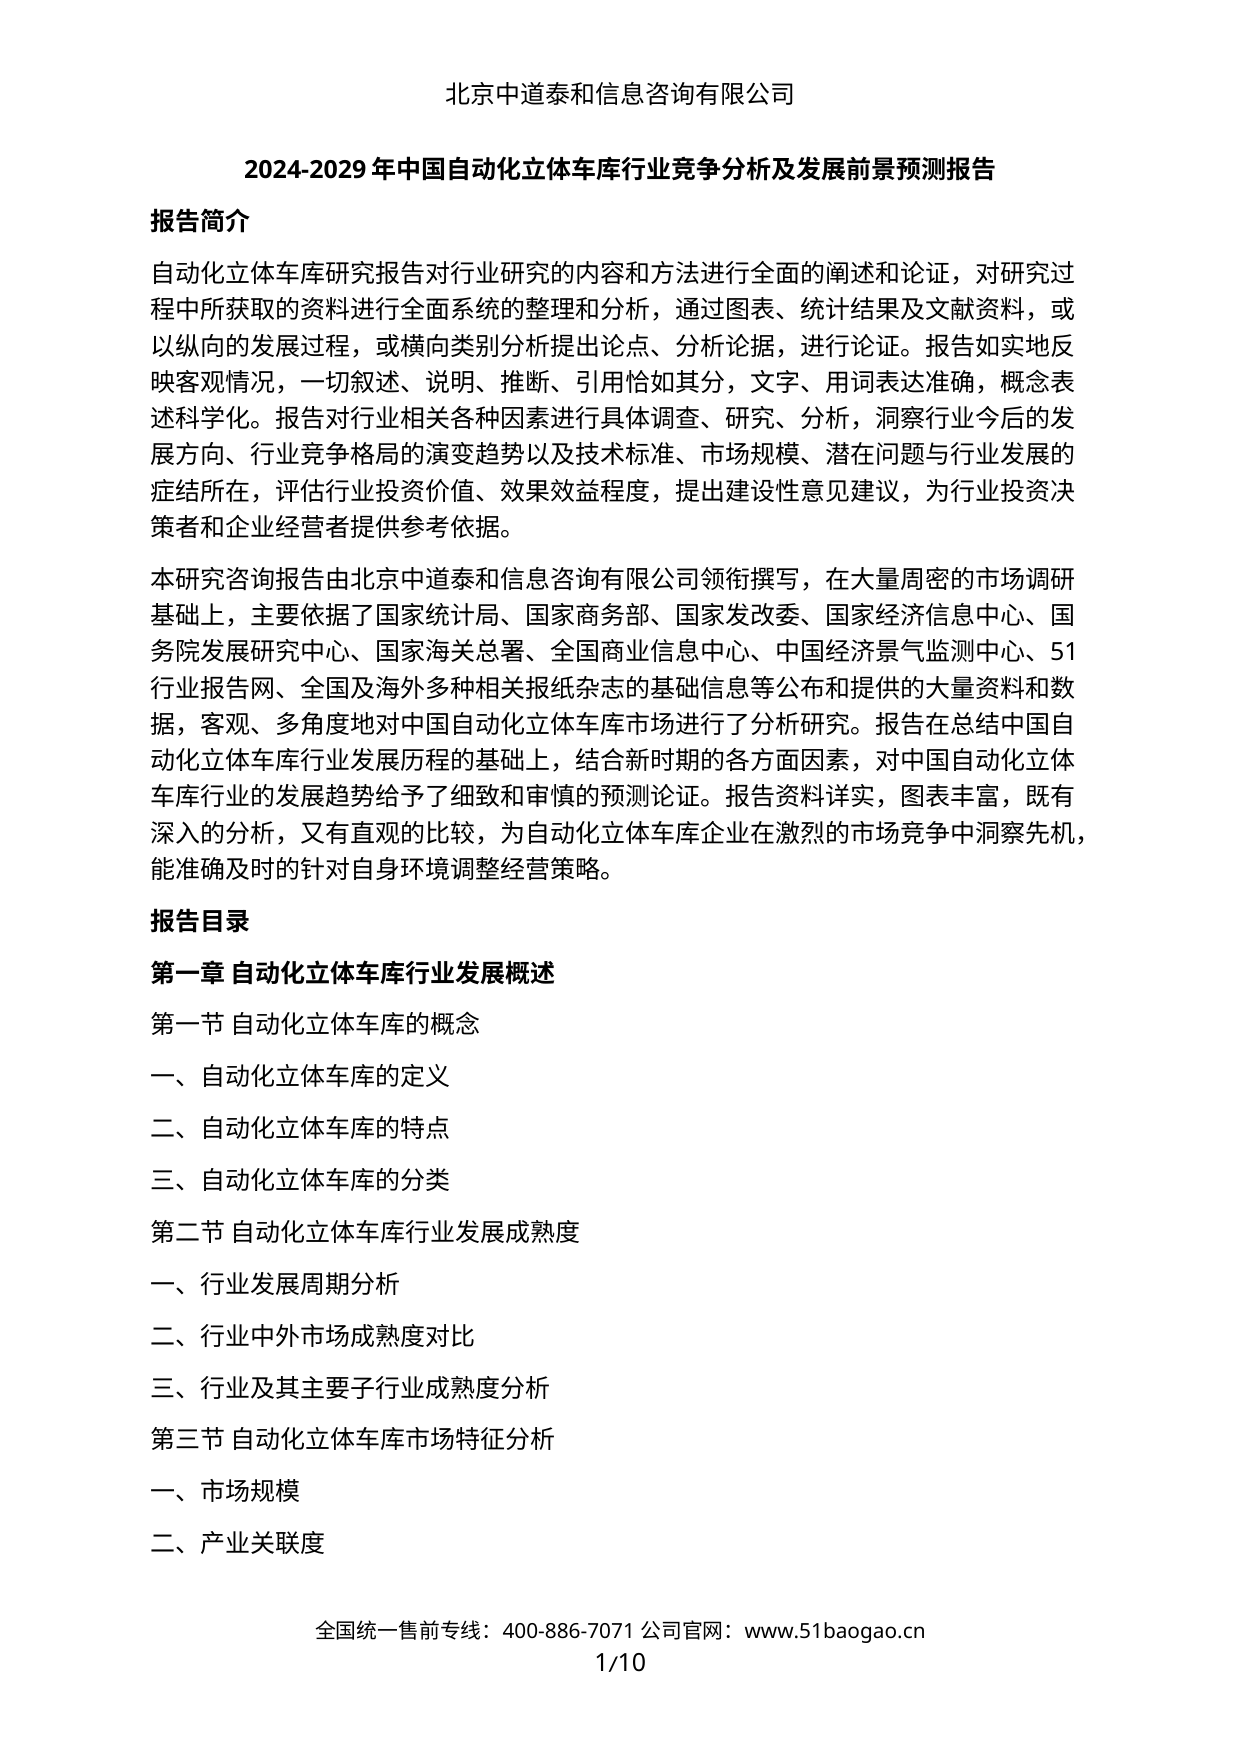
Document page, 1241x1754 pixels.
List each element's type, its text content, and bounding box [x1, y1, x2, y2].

text 第一节 自动化立体车库的概念 [150, 1005, 1090, 1041]
text 2024-2029年中国自动化立体车库行业竞争分析及发展前景预测报告 [150, 150, 1090, 186]
text 报告目录 [150, 901, 1090, 937]
text 一、行业发展周期分析 [150, 1264, 1090, 1301]
text 第三节 自动化立体车库市场特征分析 [150, 1420, 1090, 1456]
text 报告简介 [150, 202, 1090, 238]
text 第二节 自动化立体车库行业发展成熟度 [150, 1212, 1090, 1249]
text 本研究咨询报告由北京中道泰和信息咨询有限公司领衔撰写，在大量周密的市场调研基础上，主要依据了国家统计局、国家商务部、国家发改委、国家经济信息中心、国务院发展研究中心、国家海关总署、全国商业信息中心、中国经济景气监测中心、51行业报告网、全国及海外多种相关报纸杂志的基础信息等公布和提供的大量资料和数据，客观、多角度地对中国自动化立体车库市场进行了分析研究。报告在总结中国自动化立体车库行业发展历程的基础上，结合新时期的各方面因素，对中国自动化立体车库行业的发展趋势给予了细致和审慎的预测论证。报告资料详实，图表丰富，既有深入的分析，又有直观的比较，为自动化立体车库企业在激烈的市场竞争中洞察先机，能准确及时的针对自身环境调整经营策略。 [150, 559, 1090, 886]
text 二、产业关联度 [150, 1524, 1090, 1560]
text 二、自动化立体车库的特点 [150, 1109, 1090, 1145]
text 自动化立体车库研究报告对行业研究的内容和方法进行全面的阐述和论证，对研究过程中所获取的资料进行全面系统的整理和分析，通过图表、统计结果及文献资料，或以纵向的发展过程，或横向类别分析提出论点、分析论据，进行论证。报告如实地反映客观情况，一切叙述、说明、推断、引用恰如其分，文字、用词表达准确，概念表述科学化。报告对行业相关各种因素进行具体调查、研究、分析，洞察行业今后的发展方向、行业竞争格局的演变趋势以及技术标准、市场规模、潜在问题与行业发展的症结所在，评估行业投资价值、效果效益程度，提出建设性意见建议，为行业投资决策者和企业经营者提供参考依据。 [150, 254, 1090, 544]
text 二、行业中外市场成熟度对比 [150, 1316, 1090, 1352]
text 三、自动化立体车库的分类 [150, 1161, 1090, 1197]
text 第一章 自动化立体车库行业发展概述 [150, 953, 1090, 989]
text 三、行业及其主要子行业成熟度分析 [150, 1368, 1090, 1404]
text 一、自动化立体车库的定义 [150, 1057, 1090, 1093]
text 一、市场规模 [150, 1472, 1090, 1508]
